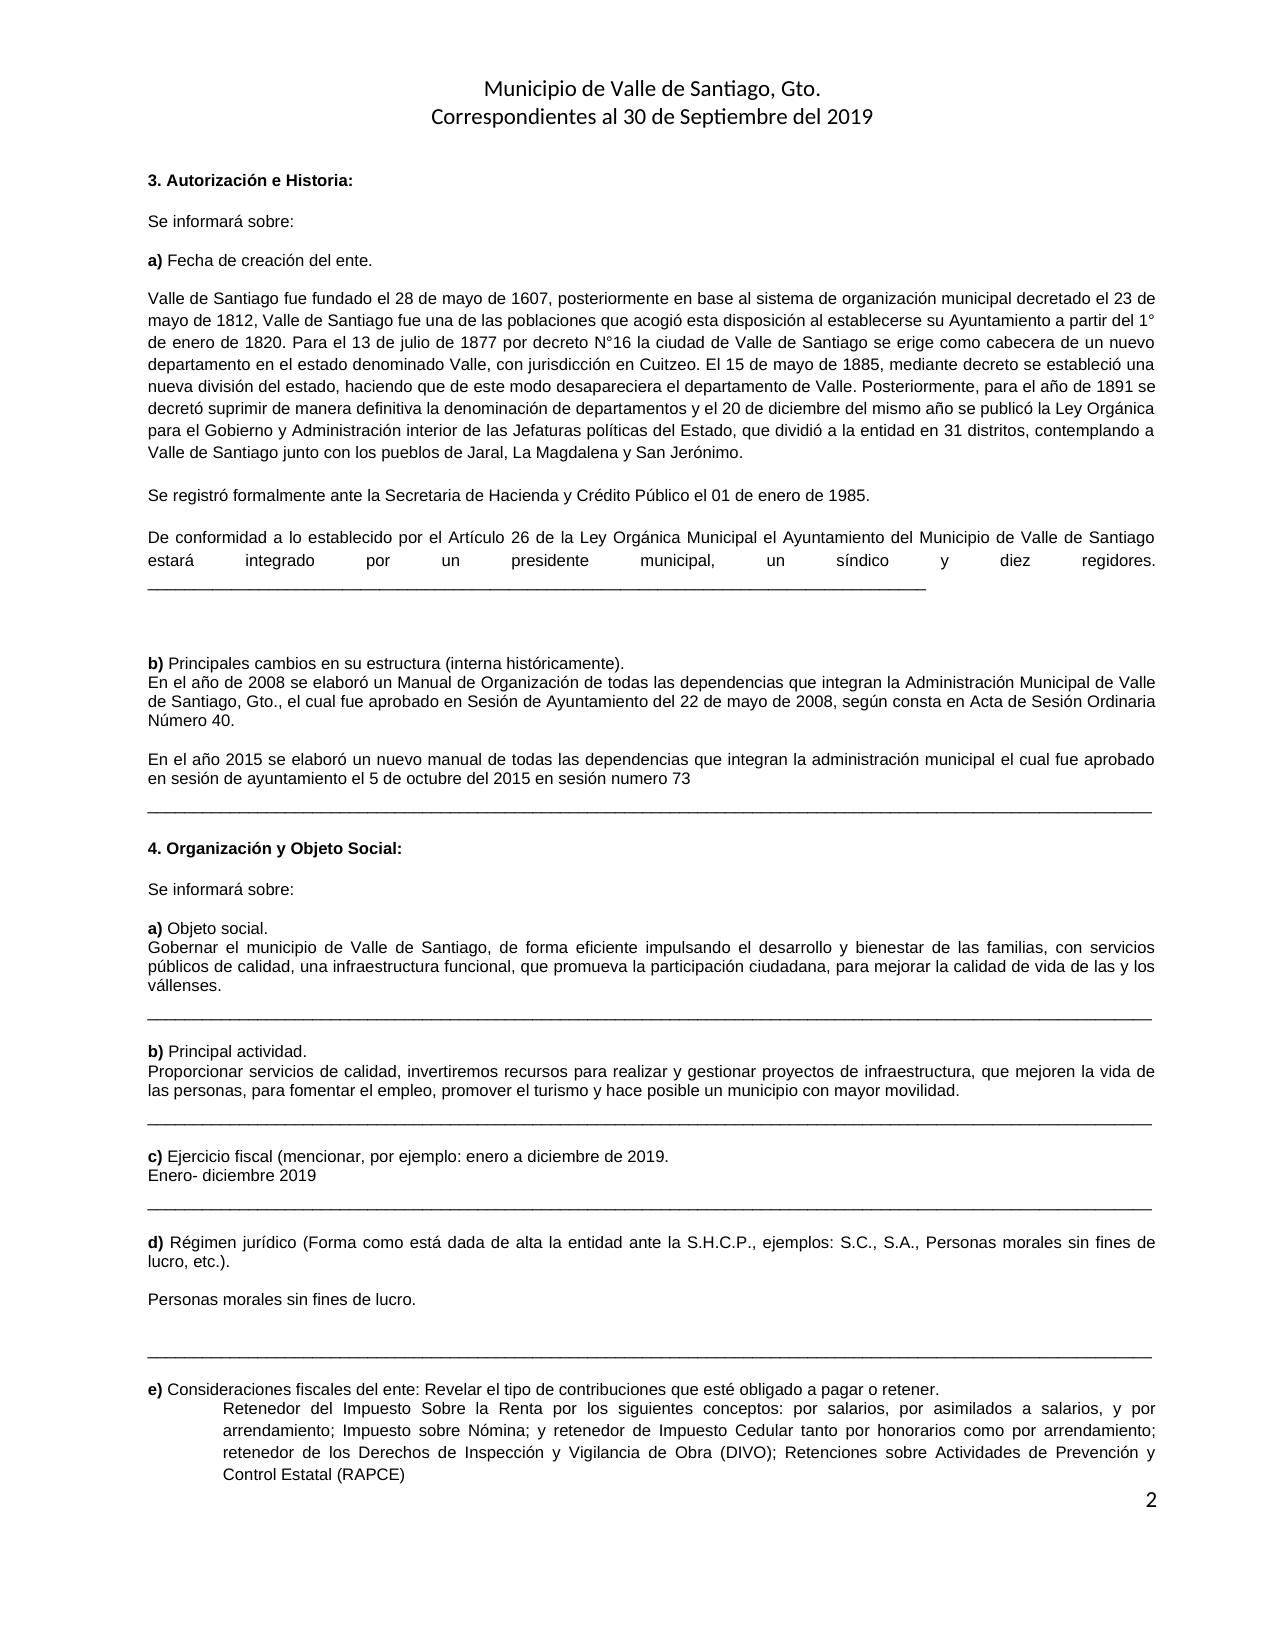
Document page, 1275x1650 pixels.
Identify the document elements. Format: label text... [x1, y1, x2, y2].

text Enero- diciembre 2019 [148, 1166, 1157, 1185]
text b) Principales cambios en su estructura (interna históricamente). [148, 653, 1157, 673]
subtitle 3. Autorización e Historia: [148, 171, 1157, 190]
text Se informará sobre: [148, 212, 1157, 231]
text Se informará sobre: [148, 880, 1157, 899]
text d) Régimen jurídico (Forma como está dada de alta la entidad ante la S.H.C.P., ejemplos: S.C., S.A., Personas morales sin fines de lucro, etc.). [148, 1232, 1157, 1271]
subtitle 4. Organización y Objeto Social: [148, 839, 1157, 858]
text c) Ejercicio fiscal (mencionar, por ejemplo: enero a diciembre de 2019. [148, 1147, 1157, 1166]
text Valle de Santiago fue fundado el 28 de mayo de 1607, posteriormente en base al sistema de organización municipal decretado el 23 de mayo de 1812, Valle de Santiago fue una de las poblaciones que acogió esta disposición al establecerse su Ayuntamiento a partir del 1° de enero de 1820. Para el 13 de julio de 1877 por decreto N°16 la ciudad de Valle de Santiago se erige como cabecera de un nuevo departamento en el estado denominado Valle, con jurisdicción en Cuitzeo. El 15 de mayo de 1885, mediante decreto se estableció una nueva división del estado, haciendo que de este modo desapareciera el departamento de Valle. Posteriormente, para el año de 1891 se decretó suprimir de manera definitiva la denominación de departamentos y el 20 de diciembre del mismo año se publicó la Ley Orgánica para el Gobierno y Administración interior de las Jefaturas políticas del Estado, que dividió a la entidad en 31 distritos, contemplando a Valle de Santiago junto con los pueblos de Jaral, La Magdalena y San Jerónimo. [148, 289, 1157, 462]
text Proporcionar servicios de calidad, invertiremos recursos para realizar y gestionar proyectos de infraestructura, que mejoren la vida de las personas, para fomentar el empleo, promover el turismo y hace posible un municipio con mayor movilidad. [148, 1061, 1157, 1100]
text e) Consideraciones fiscales del ente: Revelar el tipo de contribuciones que esté obligado a pagar o retener. [148, 1380, 1157, 1399]
text Se registró formalmente ante la Secretaria de Hacienda y Crédito Público el 01 de enero de 1985. [148, 486, 1157, 505]
list Retenedor del Impuesto Sobre la Renta por los siguientes conceptos: por salarios, por asimilados a salarios, y por arrendamiento; Impuesto sobre Nómina; y retenedor de Impuesto Cedular tanto por honorarios como por arrendamiento; retenedor de los Derechos de Inspección y Vigilancia de Obra (DIVO); Retenciones sobre Actividades de Prevención y Control Estatal (RAPCE) [223, 1399, 1157, 1484]
text Personas morales sin fines de lucro. [148, 1290, 1157, 1309]
text En el año 2015 se elaboró un nuevo manual de todas las dependencias que integran la administración municipal el cual fue aprobado en sesión de ayuntamiento el 5 de octubre del 2015 en sesión numero 73 [148, 749, 1157, 788]
text a) Fecha de creación del ente. [148, 251, 1157, 270]
text En el año de 2008 se elaboró un Manual de Organización de todas las dependencias que integran la Administración Municipal de Valle de Santiago, Gto., el cual fue aprobado en Sesión de Ayuntamiento del 22 de mayo de 2008, según consta en Acta de Sesión Ordinaria Número 40. [148, 673, 1157, 730]
text Gobernar el municipio de Valle de Santiago, de forma eficiente impulsando el desarrollo y bienestar de las familias, con servicios públicos de calidad, una infraestructura funcional, que promueva la participación ciudadana, para mejorar la calidad de vida de las y los vállenses. [148, 938, 1157, 995]
text b) Principal actividad. [148, 1042, 1157, 1061]
text De conformidad a lo establecido por el Artículo 26 de la Ley Orgánica Municipal el Ayuntamiento del Municipio de Valle de Santiago estará integrado por un presidente municipal, un síndico y diez regidores. ____________________________________________________________________________________ [148, 528, 1157, 591]
text a) Objeto social. [148, 918, 1157, 938]
